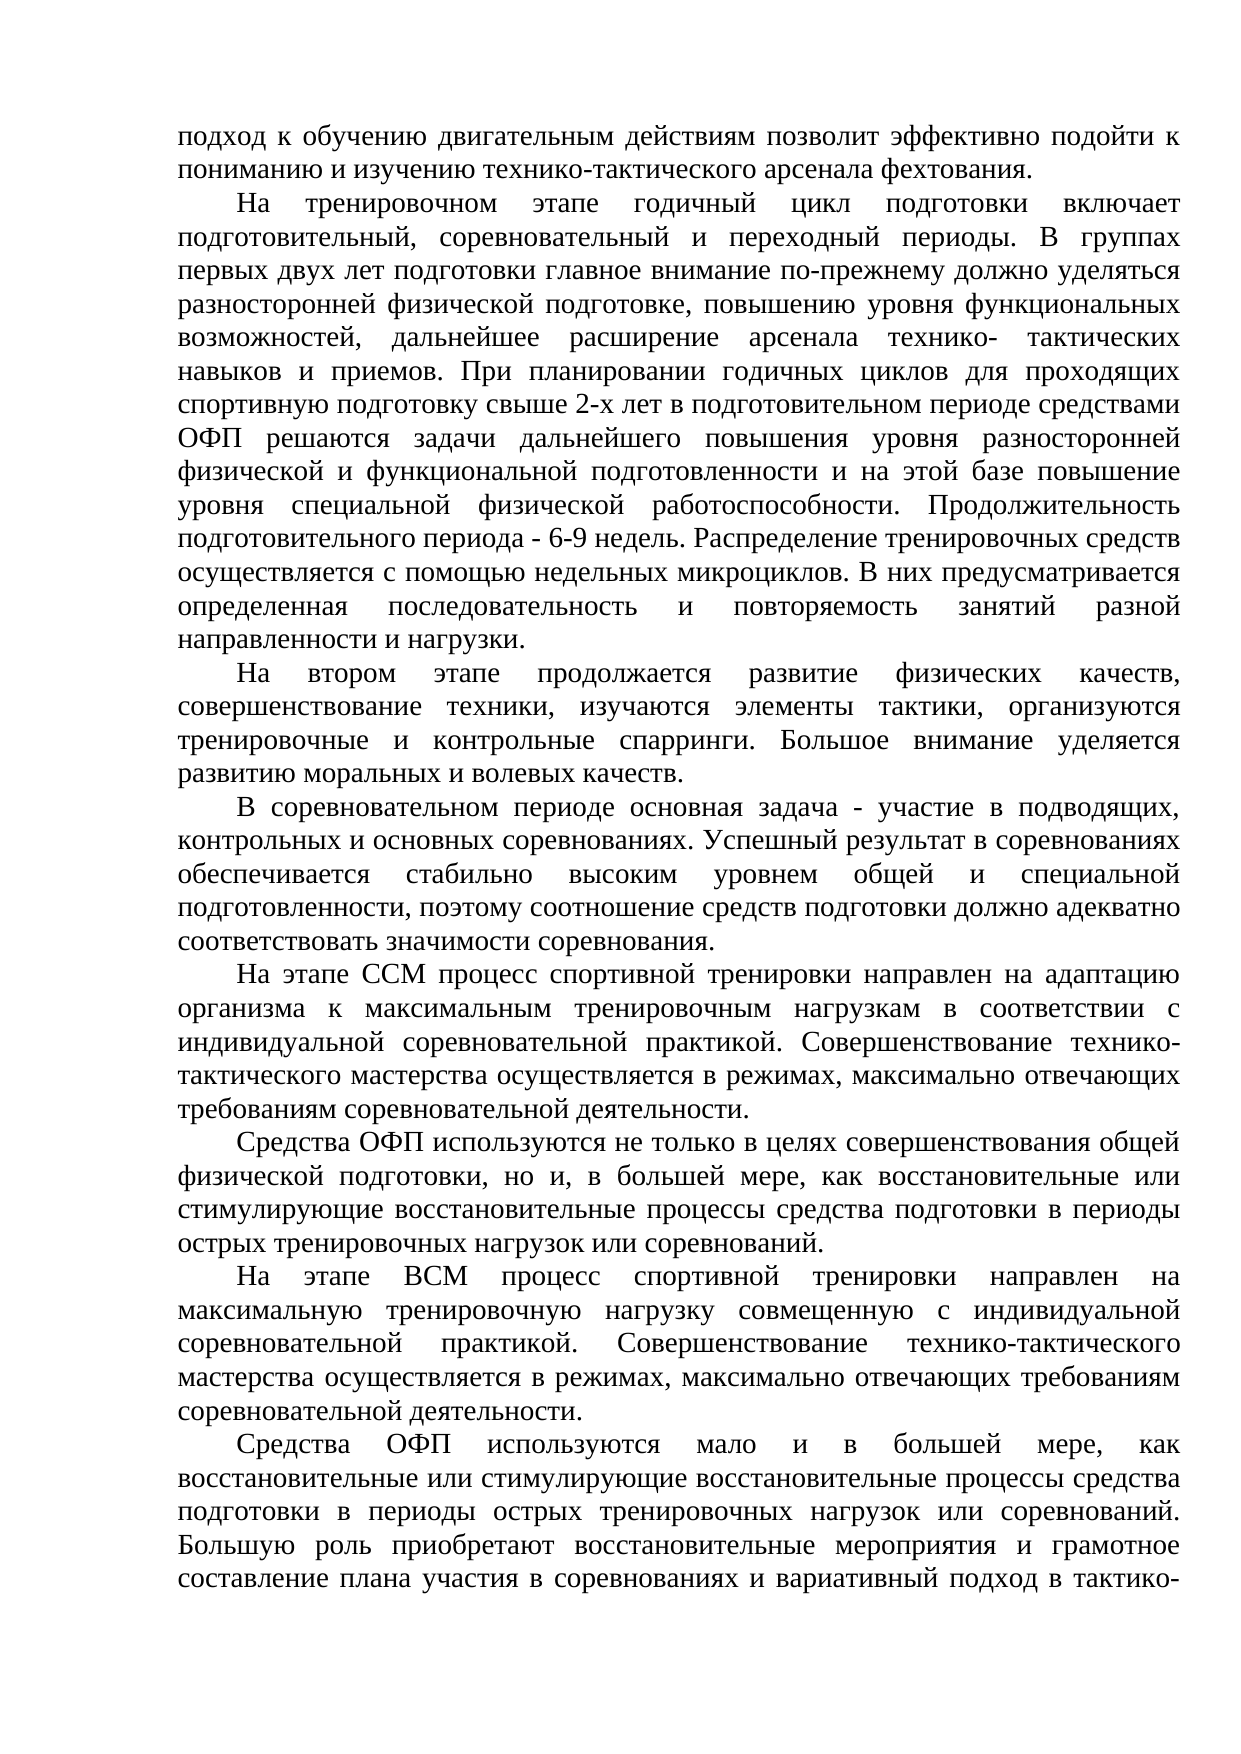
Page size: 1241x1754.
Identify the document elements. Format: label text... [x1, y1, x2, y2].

text На этапе ВСМ процесс спортивной тренировки направлен на максимальную тренировочную нагрузку совмещенную с индивидуальной соревновательной практикой. Совершенствование технико-тактического мастерства осуществляется в режимах, максимально отвечающих требованиям соревновательной деятельности. [177, 1258, 1181, 1426]
text На втором этапе продолжается развитие физических качеств, совершенствование техники, изучаются элементы тактики, организуются тренировочные и контрольные спарринги. Большое внимание уделяется развитию моральных и волевых качеств. [177, 655, 1181, 789]
text На этапе ССМ процесс спортивной тренировки направлен на адаптацию организма к максимальным тренировочным нагрузкам в соответствии с индивидуальной соревновательной практикой. Совершенствование технико-тактического мастерства осуществляется в режимах, максимально отвечающих требованиям соревновательной деятельности. [177, 957, 1181, 1124]
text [177, 118, 1181, 185]
text Средства ОФП используются не только в целях совершенствования общей физической подготовки, но и, в большей мере, как восстановительные или стимулирующие восстановительные процессы средства подготовки в периоды острых тренировочных нагрузок или соревнований. [177, 1124, 1181, 1258]
text На тренировочном этапе годичный цикл подготовки включает подготовительный, соревновательный и переходный периоды. В группах первых двух лет подготовки главное внимание по-прежнему должно уделяться разносторонней физической подготовке, повышению уровня функциональных возможностей, дальнейшее расширение арсенала технико- тактических навыков и приемов. При планировании годичных циклов для проходящих спортивную подготовку свыше 2-х лет в подготовительном периоде средствами ОФП решаются задачи дальнейшего повышения уровня разносторонней физической и функциональной подготовленности и на этой базе повышение уровня специальной физической работоспособности. Продолжительность подготовительного периода - 6-9 недель. Распределение тренировочных средств осуществляется с помощью недельных микроциклов. В них предусматривается определенная последовательность и повторяемость занятий разной направленности и нагрузки. [177, 185, 1181, 655]
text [177, 1426, 1181, 1594]
text В соревновательном периоде основная задача - участие в подводящих, контрольных и основных соревнованиях. Успешный результат в соревнованиях обеспечивается стабильно высоким уровнем общей и специальной подготовленности, поэтому соотношение средств подготовки должно адекватно соответствовать значимости соревнования. [177, 789, 1181, 957]
